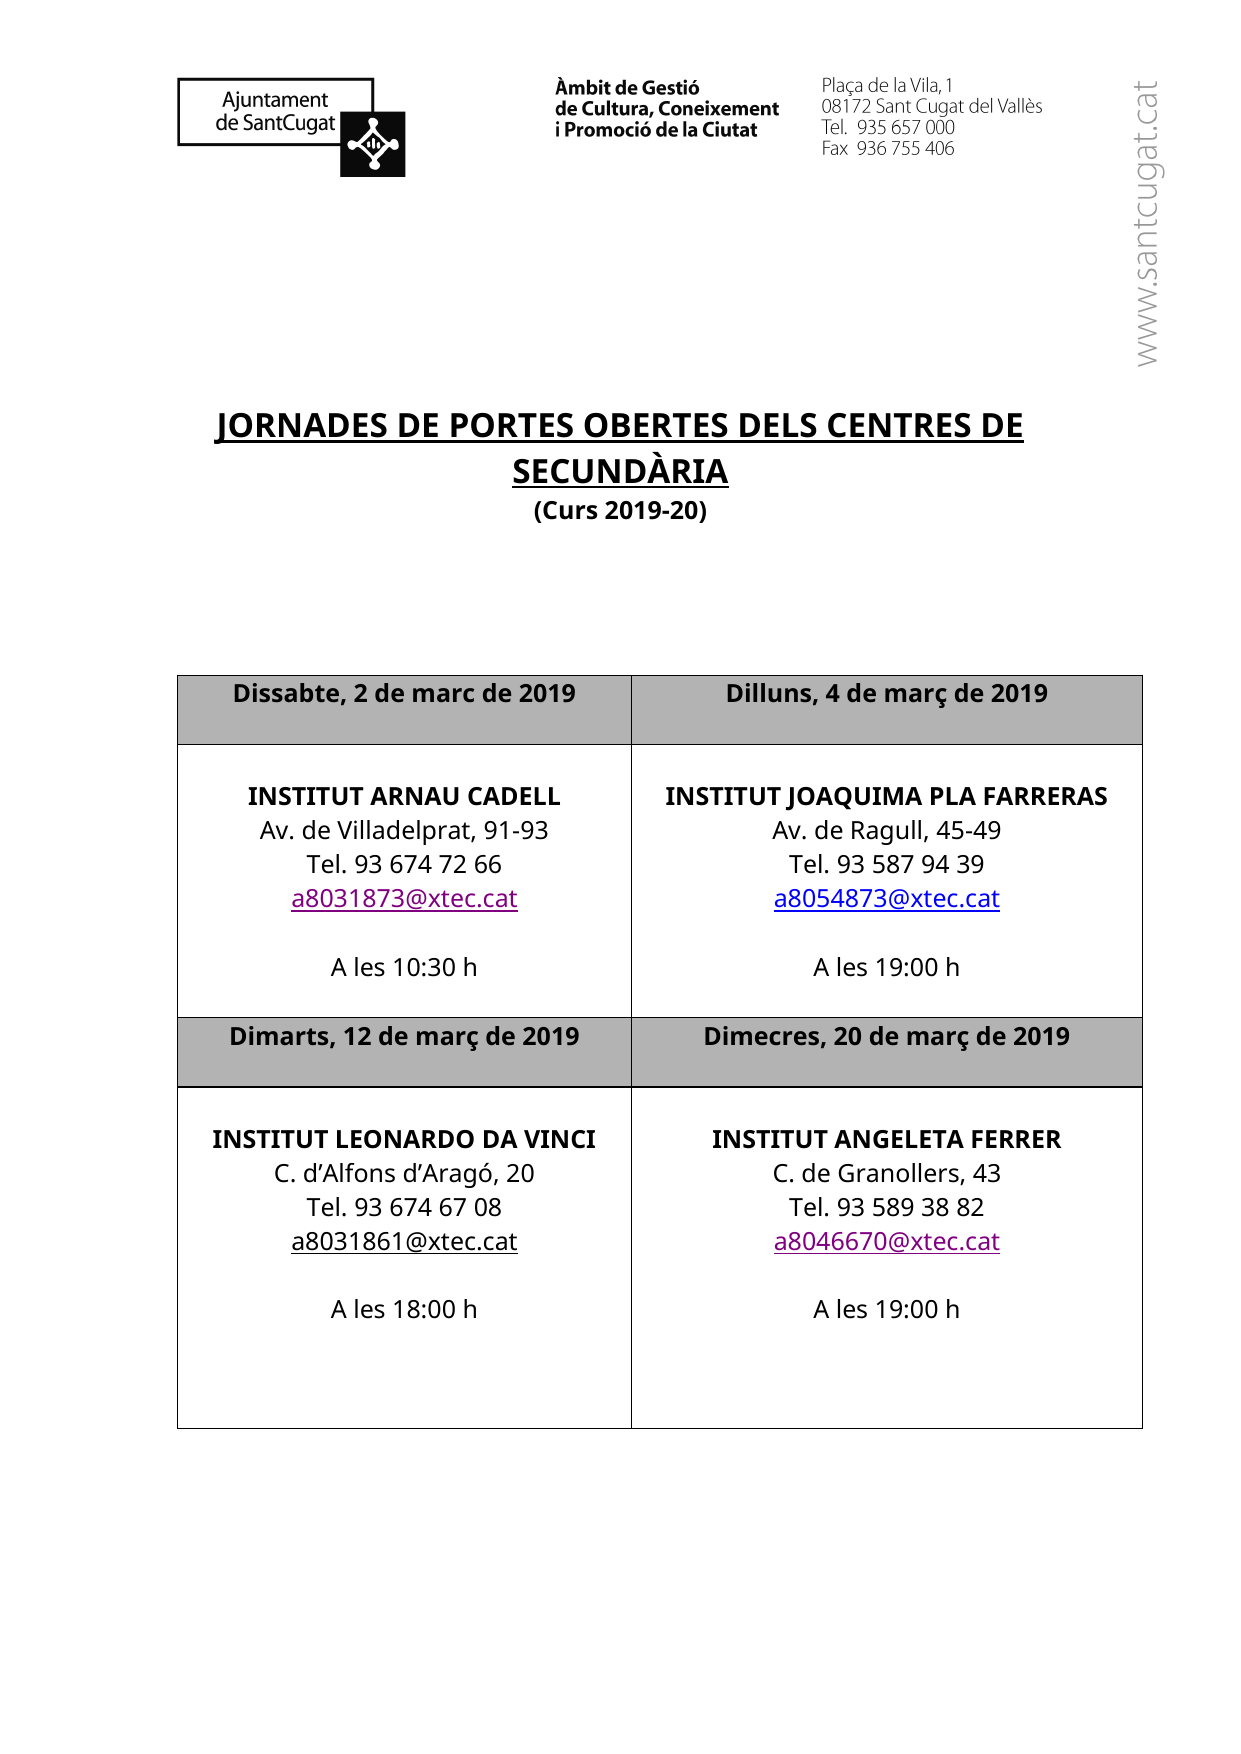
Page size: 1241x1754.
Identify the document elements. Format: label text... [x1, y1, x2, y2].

picture [177, 75, 1064, 177]
table_header Dilluns, 4 de març de 2019 [632, 676, 1142, 744]
table_header Dissabte, 2 de marc de 2019 [178, 676, 631, 744]
table_cell INSTITUT ARNAU CADELL Av. de Villadelprat, 91-93 Tel. 93 674 72 66 a8031873@xtec.cat A les 10:30 h [178, 745, 631, 1017]
table_cell Dimarts, 12 de març de 2019 [178, 1018, 631, 1086]
text JORNADES DE PORTES OBERTES DELS CENTRES DE SECUNDÀRIA [177, 402, 1063, 493]
table_cell INSTITUT ANGELETA FERRER C. de Granollers, 43 Tel. 93 589 38 82 a8046670@xtec.cat A les 19:00 h [632, 1088, 1142, 1428]
picture [1121, 75, 1171, 369]
table_cell INSTITUT JOAQUIMA PLA FARRERAS Av. de Ragull, 45-49 Tel. 93 587 94 39 a8054873@xtec.cat A les 19:00 h [632, 745, 1142, 1017]
text (Curs 2019-20) [177, 493, 1063, 527]
table_cell INSTITUT LEONARDO DA VINCI C. d’Alfons d’Aragó, 20 Tel. 93 674 67 08 a8031861@xtec.cat A les 18:00 h [178, 1088, 631, 1428]
table_cell Dimecres, 20 de març de 2019 [632, 1018, 1142, 1086]
